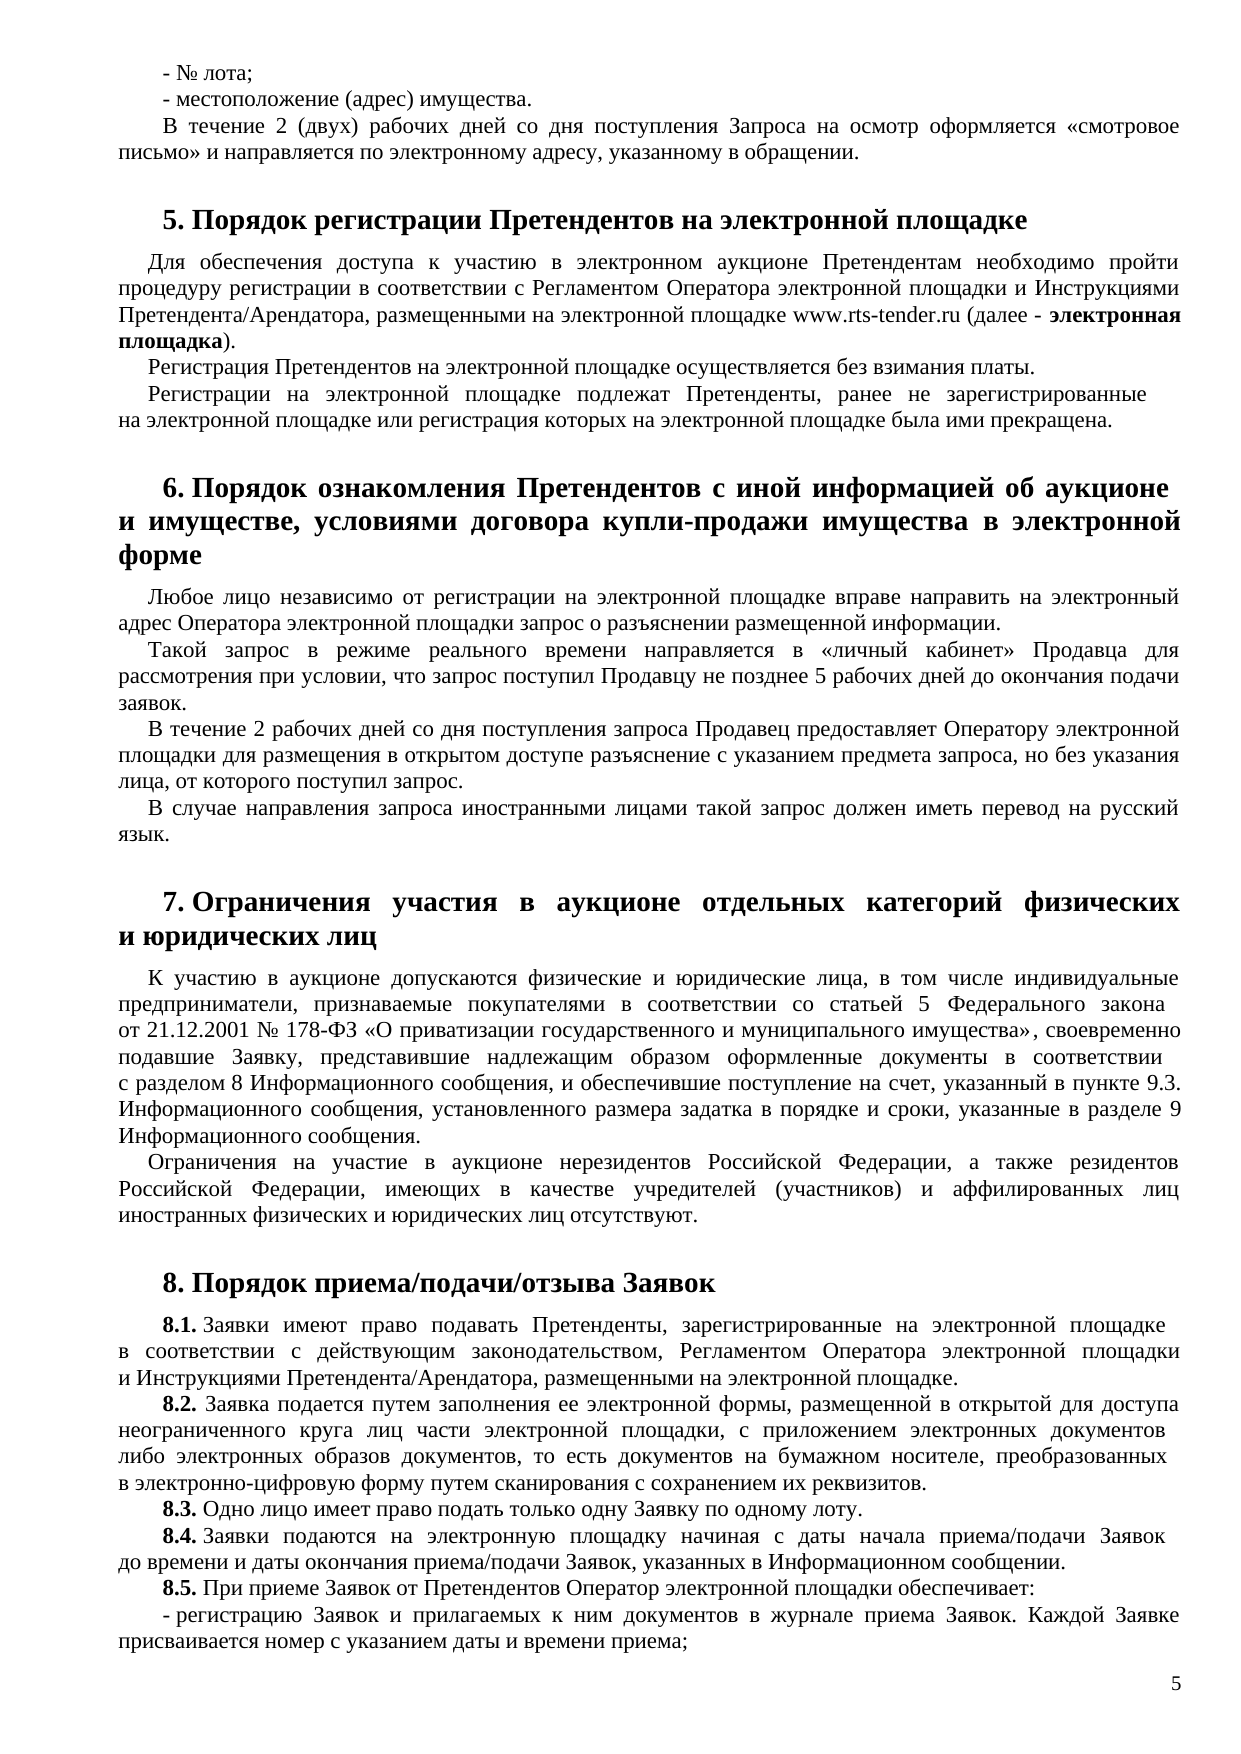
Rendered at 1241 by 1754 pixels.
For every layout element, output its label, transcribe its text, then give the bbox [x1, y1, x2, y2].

text 8.5. При приеме Заявок от Претендентов Оператор электронной площадки обеспечивает: [118, 1574, 1181, 1601]
text 8.1. Заявки имеют право подавать Претенденты, зарегистрированные на электронной площадке в соответствии с действующим законодательством, Регламентом Оператора электронной площадки и Инструкциями Претендента/Арендатора, размещенными на электронной площадке. [118, 1311, 1181, 1390]
text Ограничения на участие в аукционе нерезидентов Российской Федерации, а также резидентов Российской Федерации, имеющих в качестве учредителей (участников) и аффилированных лиц иностранных физических и юридических лиц отсутствуют. [118, 1148, 1181, 1227]
text - местоположение (адрес) имущества. [118, 85, 1181, 112]
text 8.4. Заявки подаются на электронную площадку начиная с даты начала приема/подачи Заявок до времени и даты окончания приема/подачи Заявок, указанных в Информационном сообщении. [118, 1522, 1181, 1574]
text В случае направления запроса иностранными лицами такой запрос должен иметь перевод на русский язык. [118, 794, 1181, 847]
subtitle 6. Порядок ознакомления Претендентов с иной информацией об аукционе и имуществе, условиями договора купли-продажи имущества в электронной форме [118, 470, 1181, 571]
text Любое лицо независимо от регистрации на электронной площадке вправе направить на электронный адрес Оператора электронной площадки запрос о разъяснении размещенной информации. [118, 583, 1181, 636]
text Для обеспечения доступа к участию в электронном аукционе Претендентам необходимо пройти процедуру регистрации в соответствии с Регламентом Оператора электронной площадки и Инструкциями Претендента/Арендатора, размещенными на электронной площадке www.rts-tender.ru (далее - электронная площадка). [118, 248, 1181, 353]
subtitle 8. Порядок приема/подачи/отзыва Заявок [118, 1265, 1181, 1298]
text К участию в аукционе допускаются физические и юридические лица, в том числе индивидуальные предприниматели, признаваемые покупателями в соответствии со статьей 5 Федерального закона от 21.12.2001 № 178-ФЗ «О приватизации государственного и муниципального имущества», своевременно подавшие Заявку, представившие надлежащим образом оформленные документы в соответствии с разделом 8 Информационного сообщения, и обеспечившие поступление на счет, указанный в пункте 9.3. Информационного сообщения, установленного размера задатка в порядке и сроки, указанные в разделе 9 Информационного сообщения. [118, 964, 1181, 1148]
subtitle 5. Порядок регистрации Претендентов на электронной площадке [118, 202, 1181, 236]
text Такой запрос в режиме реального времени направляется в «личный кабинет» Продавца для рассмотрения при условии, что запрос поступил Продавцу не позднее 5 рабочих дней до окончания подачи заявок. [118, 636, 1181, 715]
subtitle 7. Ограничения участия в аукционе отдельных категорий физических и юридических лиц [118, 884, 1181, 951]
text - № лота; [118, 59, 1181, 85]
text Регистрация Претендентов на электронной площадке осуществляется без взимания платы. [118, 353, 1181, 380]
text В течение 2 (двух) рабочих дней со дня поступления Запроса на осмотр оформляется «смотровое письмо» и направляется по электронному адресу, указанному в обращении. [118, 112, 1181, 164]
text Регистрации на электронной площадке подлежат Претенденты, ранее не зарегистрированные на электронной площадке или регистрация которых на электронной площадке была ими прекращена. [118, 380, 1181, 432]
text В течение 2 рабочих дней со дня поступления запроса Продавец предоставляет Оператору электронной площадки для размещения в открытом доступе разъяснение с указанием предмета запроса, но без указания лица, от которого поступил запрос. [118, 715, 1181, 794]
text 8.2. Заявка подается путем заполнения ее электронной формы, размещенной в открытой для доступа неограниченного круга лиц части электронной площадки, с приложением электронных документов либо электронных образов документов, то есть документов на бумажном носителе, преобразованных в электронно-цифровую форму путем сканирования с сохранением их реквизитов. [118, 1390, 1181, 1495]
text 8.3. Одно лицо имеет право подать только одну Заявку по одному лоту. [118, 1495, 1181, 1522]
text - регистрацию Заявок и прилагаемых к ним документов в журнале приема Заявок. Каждой Заявке присваивается номер с указанием даты и времени приема; [118, 1601, 1181, 1653]
